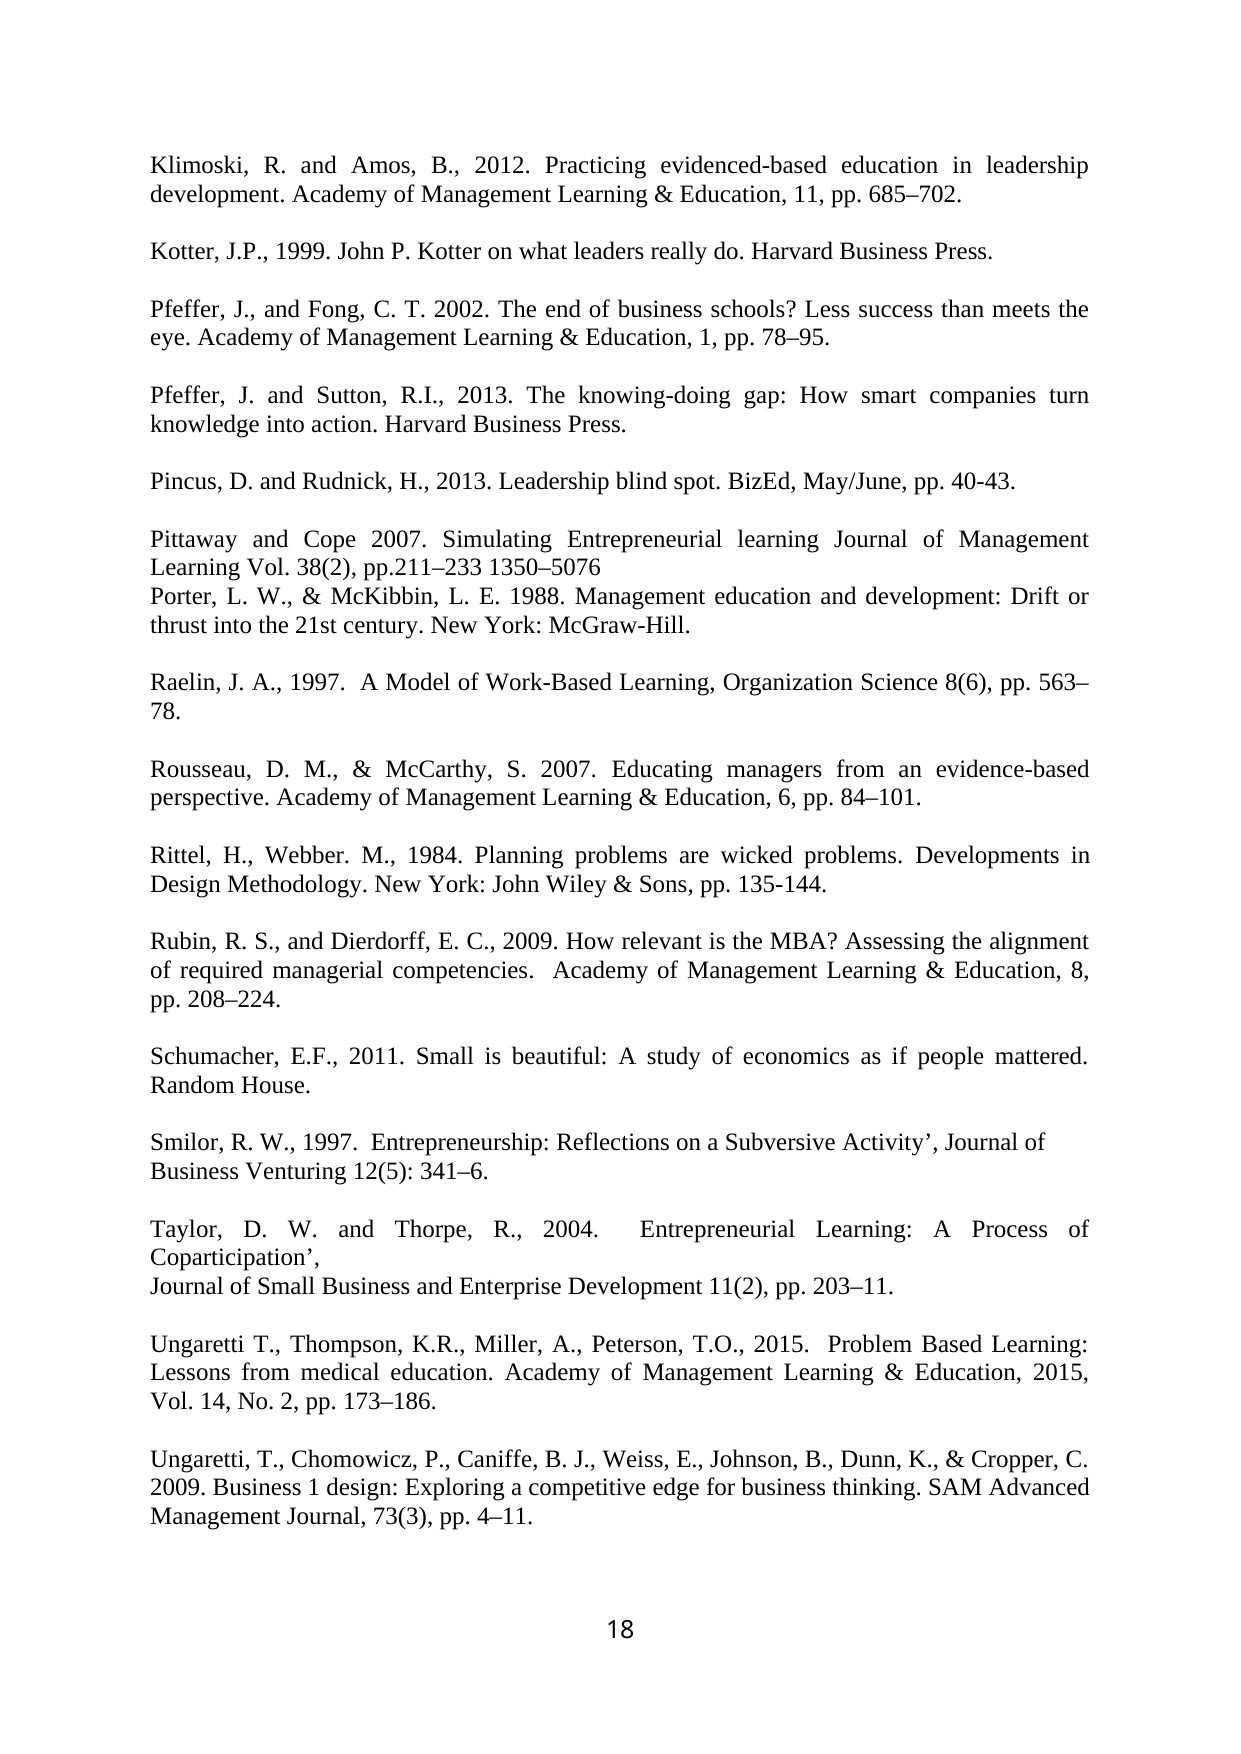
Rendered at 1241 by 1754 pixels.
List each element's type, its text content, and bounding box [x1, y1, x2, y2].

text Ungaretti, T., Chomowicz, P., Caniffe, B. J., Weiss, E., Johnson, B., Dunn, K., & Cropper, C. 2009. Business 1 design: Exploring a competitive edge for business thinking. SAM Advanced [150, 1444, 1090, 1501]
text Journal of Small Business and Enterprise Development 11(2), pp. 203–11. [150, 1271, 1090, 1300]
text Management Journal, 73(3), pp. 4–11. [150, 1501, 1090, 1530]
text Klimoski, R. and Amos, B., 2012. Practicing evidenced-based education in leadership development. Academy of Management Learning & Education, 11, pp. 685–702. [150, 150, 1090, 207]
text Rubin, R. S., and Dierdorff, E. C., 2009. How relevant is the MBA? Assessing the alignment of required managerial competencies. Academy of Management Learning & Education, 8, pp. 208–224. [150, 926, 1090, 1012]
text Rittel, H., Webber. M., 1984. Planning problems are wicked problems. Developments in Design Methodology. New York: John Wiley & Sons, pp. 135-144. [150, 840, 1090, 897]
text Smilor, R. W., 1997. Entrepreneurship: Reflections on a Subversive Activity’, Journal of [150, 1127, 1090, 1156]
text Business Venturing 12(5): 341–6. [150, 1156, 1090, 1185]
text Rousseau, D. M., & McCarthy, S. 2007. Educating managers from an evidence-based perspective. Academy of Management Learning & Education, 6, pp. 84–101. [150, 754, 1090, 811]
text Kotter, J.P., 1999. John P. Kotter on what leaders really do. Harvard Business Press. [150, 236, 1090, 265]
text Porter, L. W., & McKibbin, L. E. 1988. Management education and development: Drift or thrust into the 21st century. New York: McGraw-Hill. [150, 581, 1090, 639]
text Pfeffer, J., and Fong, C. T. 2002. The end of business schools? Less success than meets the eye. Academy of Management Learning & Education, 1, pp. 78–95. [150, 294, 1090, 351]
text Pittaway and Cope 2007. Simulating Entrepreneurial learning Journal of Management Learning Vol. 38(2), pp.211–233 1350–5076 [150, 524, 1090, 581]
text Ungaretti T., Thompson, K.R., Miller, A., Peterson, T.O., 2015. Problem Based Learning: Lessons from medical education. Academy of Management Learning & Education, 2015, Vol. 14, No. 2, pp. 173–186. [150, 1329, 1090, 1415]
text Schumacher, E.F., 2011. Small is beautiful: A study of economics as if people mattered. Random House. [150, 1041, 1090, 1099]
text Taylor, D. W. and Thorpe, R., 2004. Entrepreneurial Learning: A Process of Coparticipation’, [150, 1214, 1090, 1271]
text Pfeffer, J. and Sutton, R.I., 2013. The knowing-doing gap: How smart companies turn knowledge into action. Harvard Business Press. [150, 380, 1090, 437]
text Pincus, D. and Rudnick, H., 2013. Leadership blind spot. BizEd, May/June, pp. 40-43. [150, 466, 1090, 495]
text Raelin, J. A., 1997. A Model of Work-Based Learning, Organization Science 8(6), pp. 563–78. [150, 667, 1090, 725]
